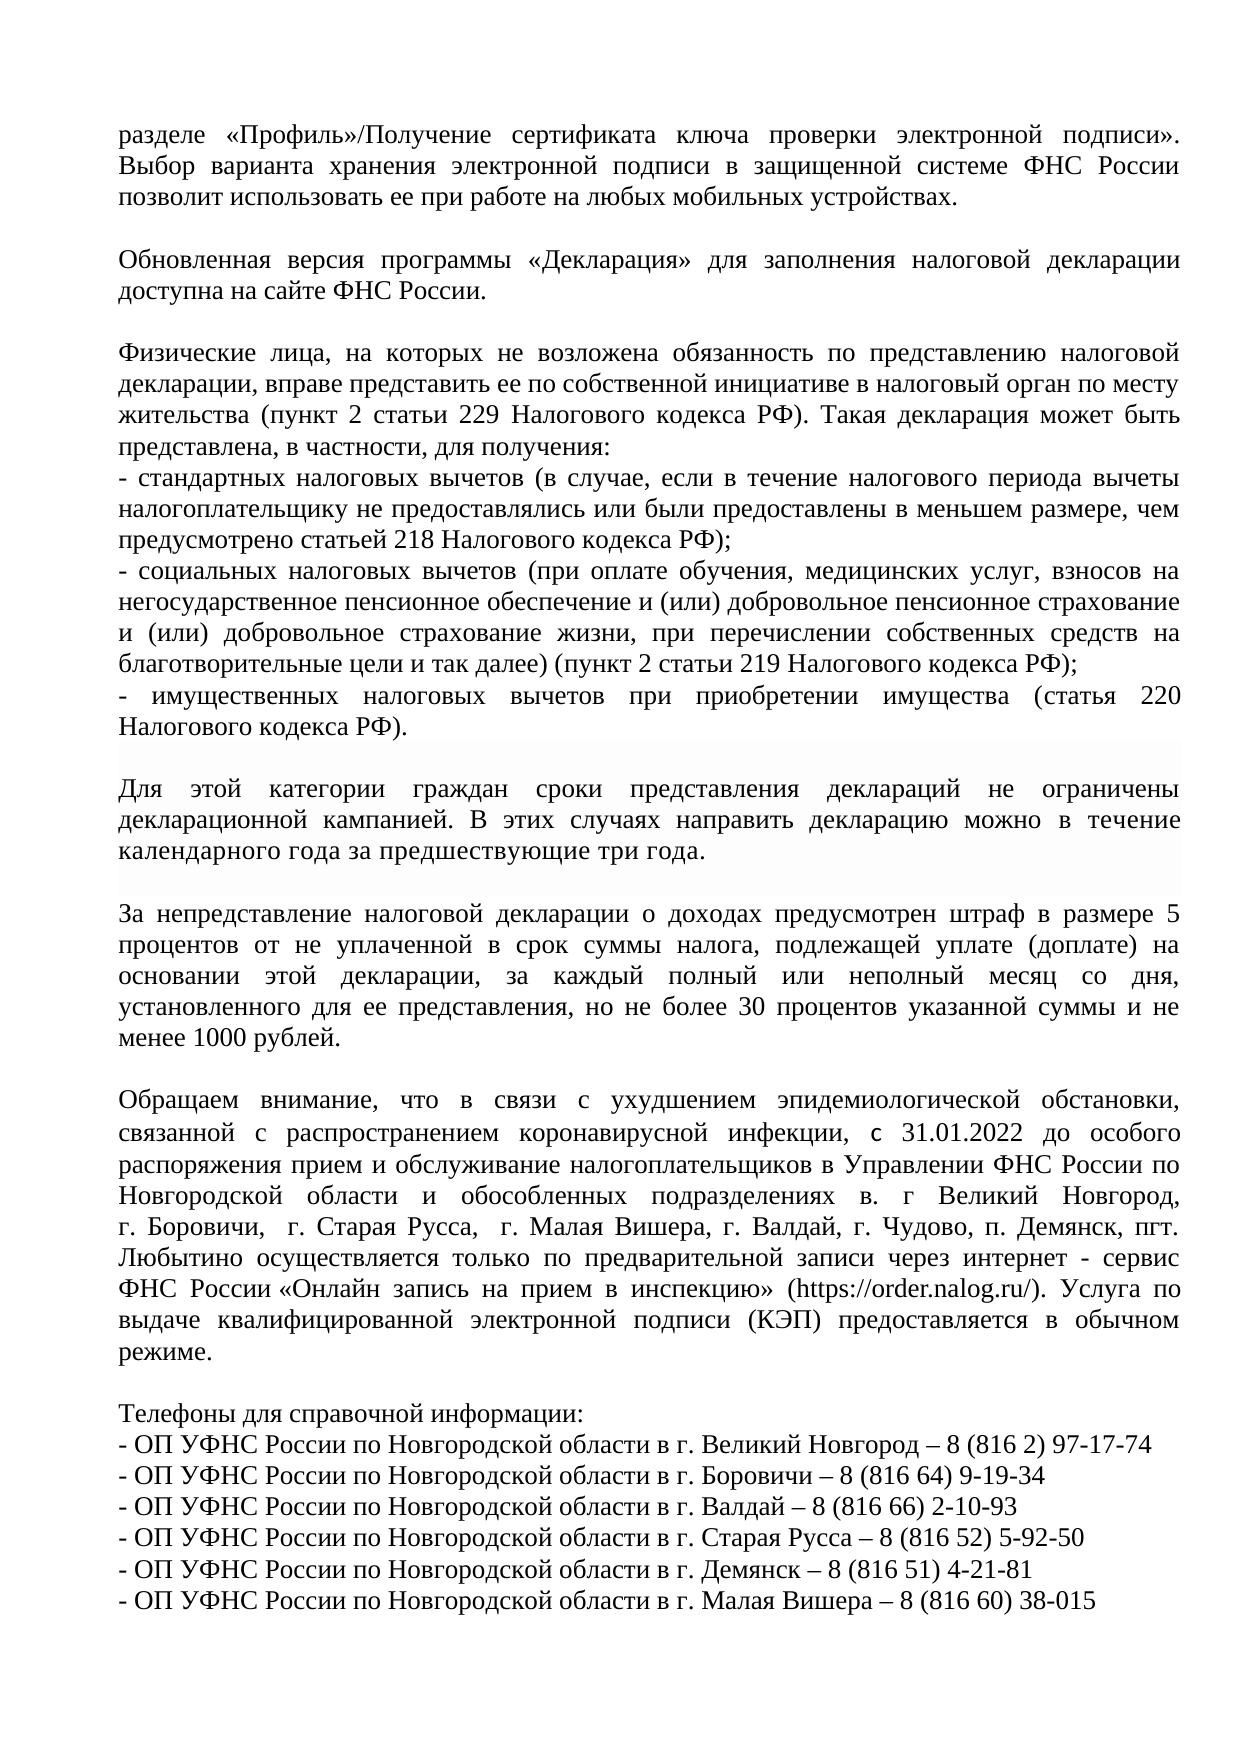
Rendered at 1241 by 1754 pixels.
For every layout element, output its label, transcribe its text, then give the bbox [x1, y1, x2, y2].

text - ОП УФНС России по Новгородской области в г. Валдай – 8 (816 66) 2-10-93 [118, 1490, 1181, 1522]
text - ОП УФНС России по Новгородской области в г. Великий Новгород – 8 (816 2) 97-17-74 [118, 1428, 1181, 1459]
text - имущественных налоговых вычетов при приобретении имущества (статья 220 Налогового кодекса РФ). [118, 679, 1181, 741]
text Телефоны для справочной информации: [118, 1397, 1181, 1428]
text Обновленная версия программы «Декларация» для заполнения налоговой декларации доступна на сайте ФНС России. [118, 243, 1181, 305]
text - ОП УФНС России по Новгородской области в г. Старая Русса – 8 (816 52) 5-92-50 [118, 1522, 1181, 1553]
text - ОП УФНС России по Новгородской области в г. Демянск – 8 (816 51) 4-21-81 [118, 1553, 1181, 1584]
text - ОП УФНС России по Новгородской области в г. Боровичи – 8 (816 64) 9-19-34 [118, 1459, 1181, 1490]
text Обращаем внимание, что в связи с ухудшением эпидемиологической обстановки, связанной с распространением коронавирусной инфекции, с 31.01.2022 до особого распоряжения прием и обслуживание налогоплательщиков в Управлении ФНС России по Новгородской области и обособленных подразделениях в. г Великий Новгород, г. Боровичи, г. Старая Русса, г. Малая Вишера, г. Валдай, г. Чудово, п. Демянск, пгт. Любытино осуществляется только по предварительной записи через интернет - сервис ФНС России «Онлайн запись на прием в инспекцию» (https://order.nalog.ru/). Услуга по выдаче квалифицированной электронной подписи (КЭП) предоставляется в обычном режиме. [118, 1084, 1181, 1366]
text Физические лица, на которых не возложена обязанность по представлению налоговой декларации, вправе представить ее по собственной инициативе в налоговый орган по месту жительства (пункт 2 статьи 229 Налогового кодекса РФ). Такая декларация может быть представлена, в частности, для получения: [118, 336, 1181, 461]
text Для этой категории граждан сроки представления деклараций не ограничены декларационной кампанией. В этих случаях направить декларацию можно в течение календарного года за предшествующие три года. [118, 772, 1181, 866]
text За непредставление налоговой декларации о доходах предусмотрен штраф в размере 5 процентов от не уплаченной в срок суммы налога, подлежащей уплате (доплате) на основании этой декларации, за каждый полный или неполный месяц со дня, установленного для ее представления, но не более 30 процентов указанной суммы и не менее 1000 рублей. [118, 897, 1181, 1052]
text - стандартных налоговых вычетов (в случае, если в течение налогового периода вычеты налогоплательщику не предоставлялись или были предоставлены в меньшем размере, чем предусмотрено статьей 218 Налогового кодекса РФ); [118, 461, 1181, 554]
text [118, 118, 1181, 212]
text - ОП УФНС России по Новгородской области в г. Малая Вишера – 8 (816 60) 38-015 [118, 1584, 1181, 1615]
text - социальных налоговых вычетов (при оплате обучения, медицинских услуг, взносов на негосударственное пенсионное обеспечение и (или) добровольное пенсионное страхование и (или) добровольное страхование жизни, при перечислении собственных средств на благотворительные цели и так далее) (пункт 2 статьи 219 Налогового кодекса РФ); [118, 554, 1181, 679]
